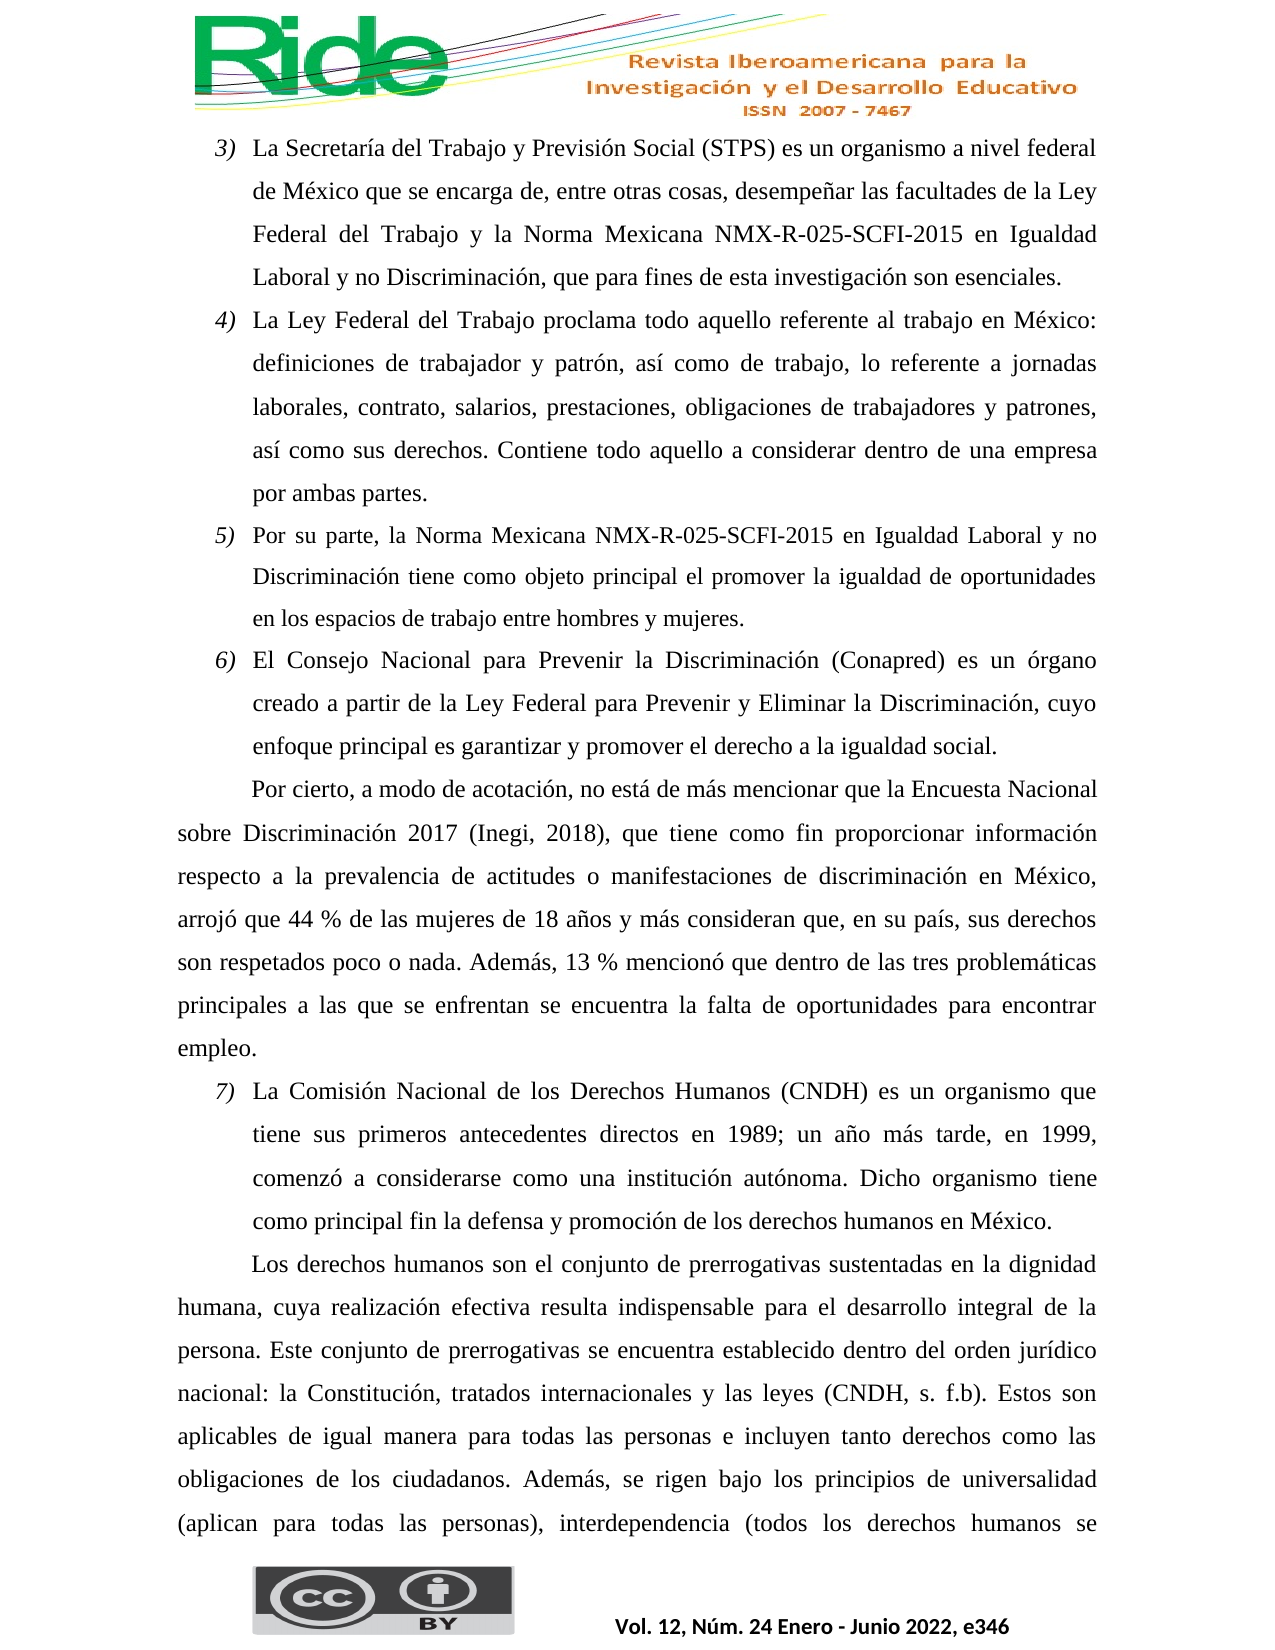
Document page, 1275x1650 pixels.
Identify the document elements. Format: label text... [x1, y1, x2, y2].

list Por su parte, la Norma Mexicana NMX-R-025-SCFI-2015 en Igualdad Laboral y no Discriminación tiene como objeto principal el promover la igualdad de oportunidades en los espacios de trabajo entre hombres y mujeres. [215, 521, 1098, 631]
picture [252, 1566, 515, 1635]
list El Consejo Nacional para Prevenir la Discriminación (Conapred) es un órgano creado a partir de la Ley Federal para Prevenir y Eliminar la Discriminación, cuyo enfoque principal es garantizar y promover el derecho a la igualdad social. [215, 645, 1098, 760]
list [177, 1249, 1098, 1536]
list La Secretaría del Trabajo y Previsión Social (STPS) es un organismo a nivel federal de México que se encarga de, entre otras cosas, desempeñar las facultades de la Ley Federal del Trabajo y la Norma Mexicana NMX-R-025-SCFI-2015 en Igualdad Laboral y no Discriminación, que para fines de esta investigación son esenciales. [215, 133, 1098, 291]
list La Comisión Nacional de los Derechos Humanos (CNDH) es un organismo que tiene sus primeros antecedentes directos en 1989; un año más tarde, en 1999, comenzó a considerarse como una institución autónoma. Dicho organismo tiene como principal fin la defensa y promoción de los derechos humanos en México. [215, 1076, 1098, 1234]
text Por cierto, a modo de acotación, no está de más mencionar que la Encuesta Nacional sobre Discriminación 2017 (Inegi, 2018), que tiene como fin proporcionar información respecto a la prevalencia de actitudes o manifestaciones de discriminación en México, arrojó que 44 % de las mujeres de 18 años y más consideran que, en su país, sus derechos son respetados poco o nada. Además, 13 % mencionó que dentro de las tres problemáticas principales a las que se enfrentan se encuentra la falta de oportunidades para encontrar empleo. [177, 774, 1098, 1062]
picture [194, 14, 1081, 119]
list La Ley Federal del Trabajo proclama todo aquello referente al trabajo en México: definiciones de trabajador y patrón, así como de trabajo, lo referente a jornadas laborales, contrato, salarios, prestaciones, obligaciones de trabajadores y patrones, así como sus derechos. Contiene todo aquello a considerar dentro de una empresa por ambas partes. [215, 305, 1098, 507]
